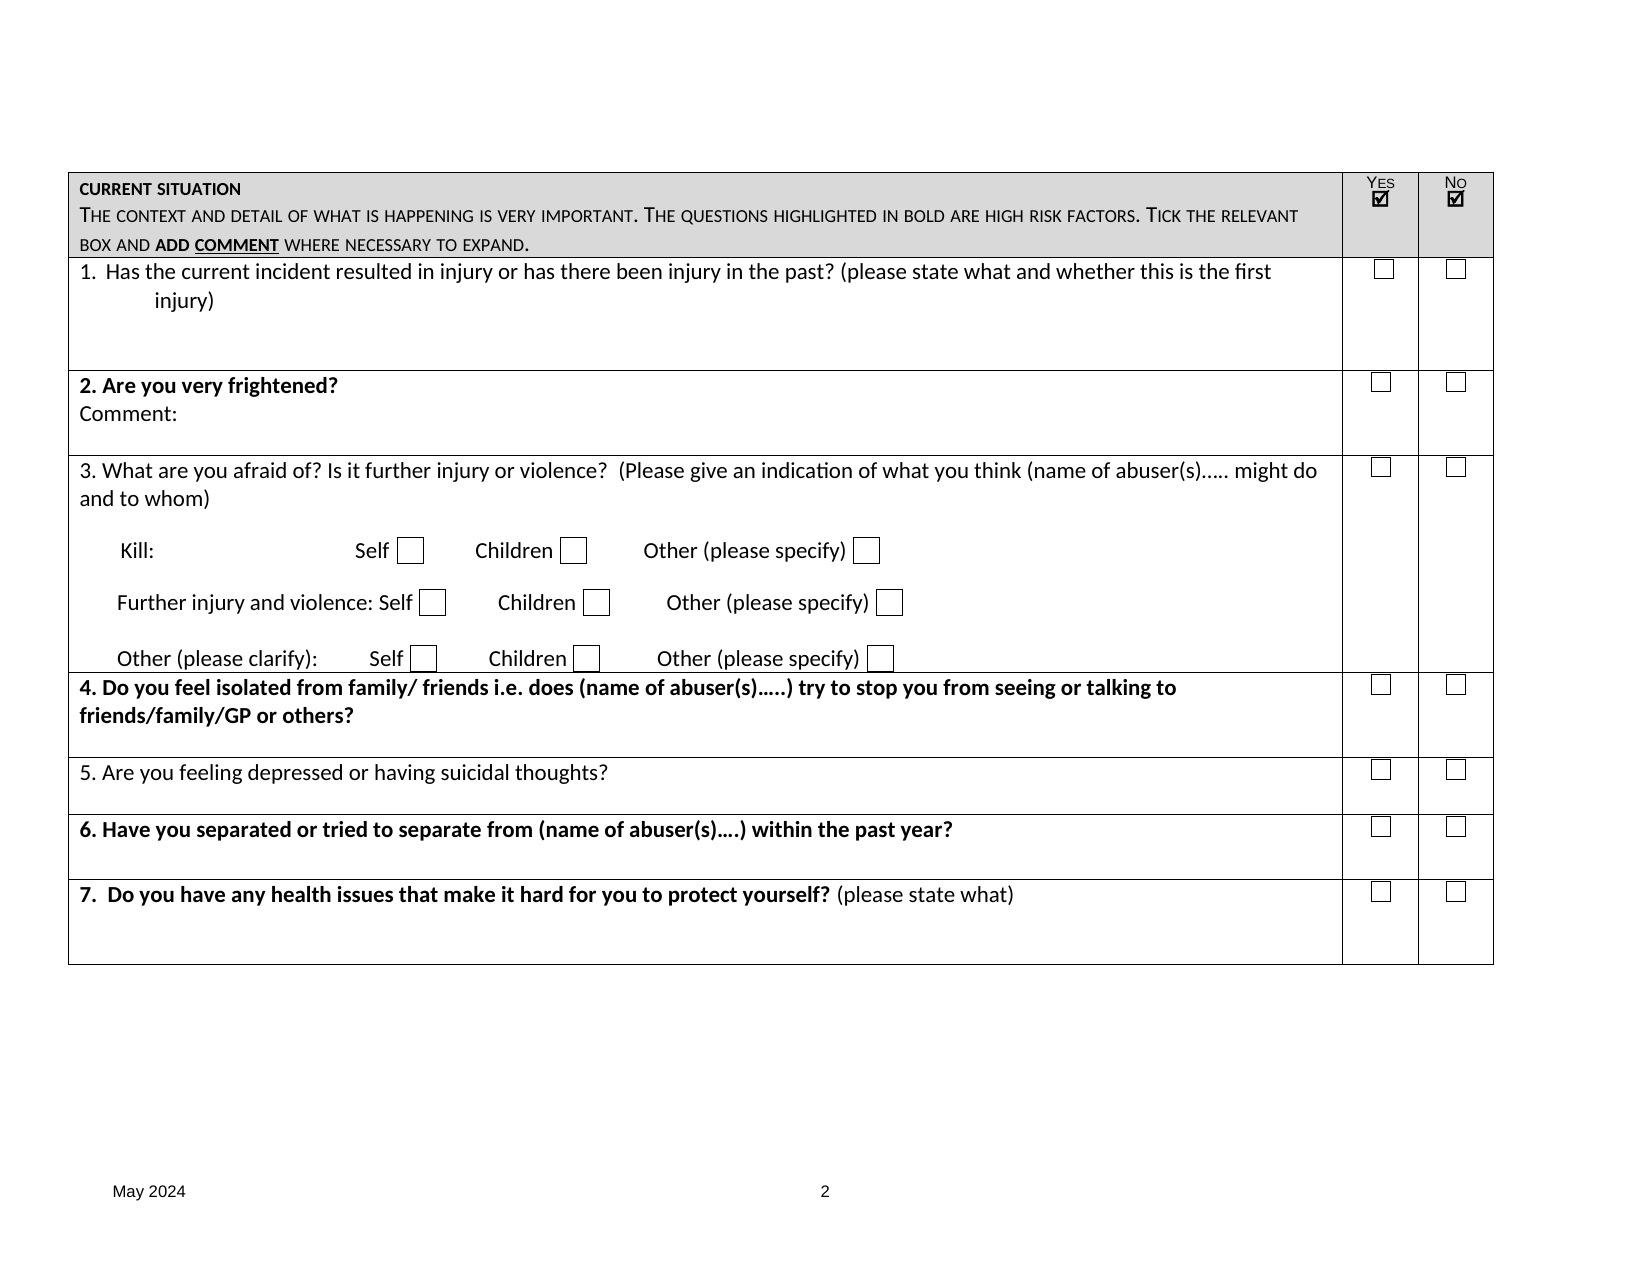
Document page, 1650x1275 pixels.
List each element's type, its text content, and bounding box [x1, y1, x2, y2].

table_cell 2. Are you very frightened? Comment: [69, 371, 1342, 455]
table_cell [1419, 258, 1493, 370]
table_cell [1419, 880, 1493, 964]
table_cell 5. Are you feeling depressed or having suicidal thoughts? [69, 758, 1342, 814]
table_cell [1343, 456, 1418, 672]
table_cell Has the current incident resulted in injury or has there been injury in the past? (please state what and whether this is the first injury) [69, 258, 1342, 370]
table_cell 3. What are you afraid of? Is it further injury or violence? (Please give an indication of what you think (name of abuser(s)….. might do and to whom) Kill: Self Children Other (please specify) Further injury and violence: Self Children Other (please specify) Other (please clarify): Self Children Other (please specify) [69, 456, 1342, 672]
table_cell [1419, 371, 1493, 455]
table_cell [1343, 815, 1418, 879]
table_cell 7. Do you have any health issues that make it hard for you to protect yourself? (please state what) [69, 880, 1342, 964]
table_cell 4. Do you feel isolated from family/ friends i.e. does (name of abuser(s)…..) try to stop you from seeing or talking to friends/family/GP or others? [69, 673, 1342, 757]
table_cell [1419, 815, 1493, 879]
table_cell [1343, 880, 1418, 964]
table_header current situation The context and detail of what is happening is very important. The questions highlighted in bold are high risk factors. Tick the relevant box and add comment where necessary to expand. [69, 173, 1342, 257]
table_cell 6. Have you separated or tried to separate from (name of abuser(s)….) within the past year? [69, 815, 1342, 879]
table_cell [1343, 673, 1418, 757]
table_header No [1419, 173, 1493, 257]
table_cell [1343, 758, 1418, 814]
table_cell [1419, 456, 1493, 672]
table_cell [1419, 758, 1493, 814]
table_header Yes [1343, 173, 1418, 257]
table_cell [1419, 673, 1493, 757]
table_cell [1343, 371, 1418, 455]
table_cell [1343, 258, 1418, 370]
